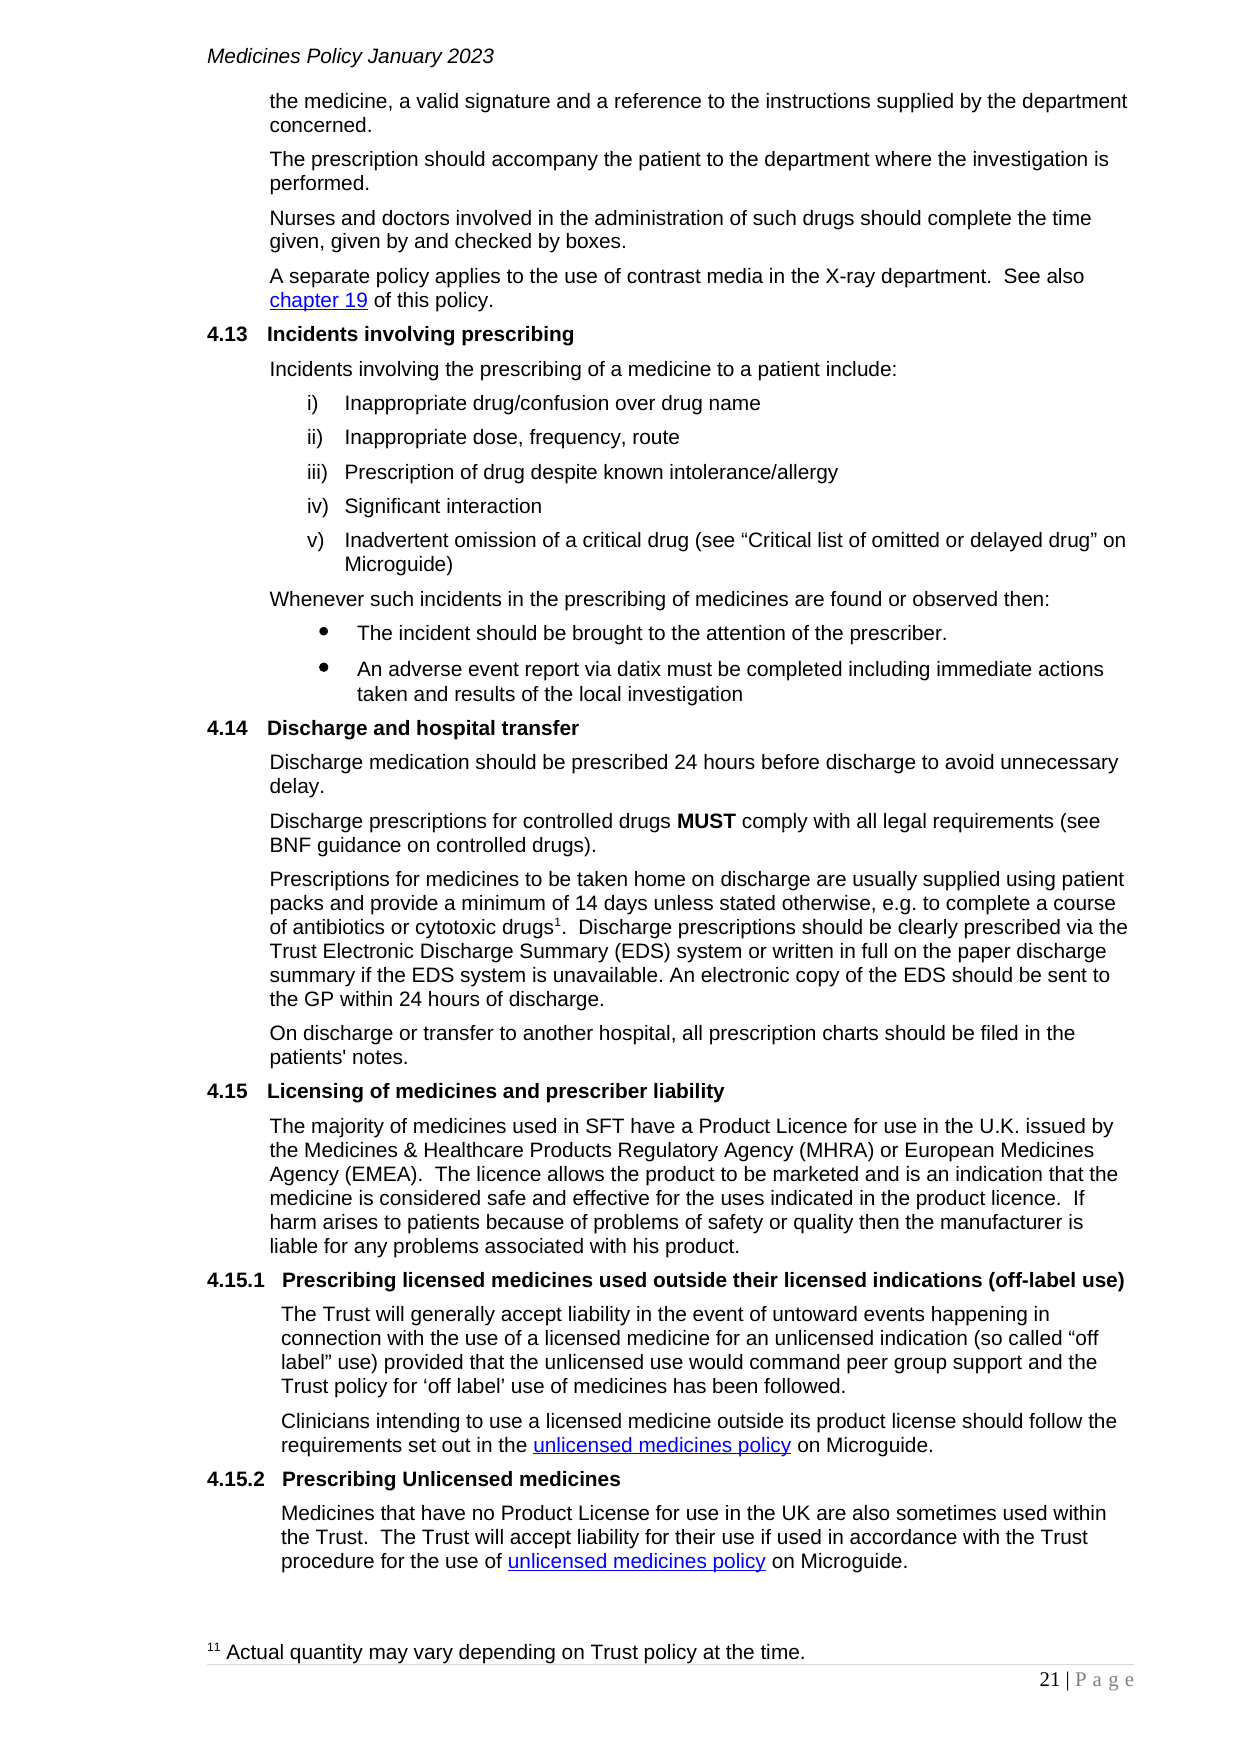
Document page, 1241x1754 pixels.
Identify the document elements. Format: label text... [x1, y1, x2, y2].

text Clinicians intending to use a licensed medicine outside its product license should follow the requirements set out in the unlicensed medicines policy on Microguide. [281, 1408, 1134, 1456]
text Incidents involving the prescribing of a medicine to a patient include: [269, 356, 1134, 380]
list Prescription of drug despite known intolerance/allergy [307, 459, 1134, 483]
subtitle Discharge and hospital transfer [207, 716, 1134, 740]
text The Trust will generally accept liability in the event of untoward events happening in connection with the use of a licensed medicine for an unlicensed indication (so called “off label” use) provided that the unlicensed use would command peer group support and the Trust policy for ‘off label’ use of medicines has been followed. [281, 1302, 1134, 1398]
subtitle Prescribing licensed medicines used outside their licensed indications (off-label use) [207, 1268, 1134, 1292]
text Whenever such incidents in the prescribing of medicines are found or observed then: [269, 587, 1134, 611]
text Medicines that have no Product License for use in the UK are also sometimes used within the Trust. The Trust will accept liability for their use if used in accordance with the Trust procedure for the use of unlicensed medicines policy on Microguide. [281, 1501, 1134, 1573]
list Inappropriate drug/confusion over drug name [307, 391, 1134, 415]
text Nurses and doctors involved in the administration of such drugs should complete the time given, given by and checked by boxes. [269, 205, 1134, 253]
text Discharge medication should be prescribed 24 hours before discharge to avoid unnecessary delay. [269, 750, 1134, 798]
subtitle Licensing of medicines and prescriber liability [207, 1079, 1134, 1103]
list Significant interaction [307, 494, 1134, 518]
text Discharge prescriptions for controlled drugs MUST comply with all legal requirements (see BNF guidance on controlled drugs). [269, 808, 1134, 856]
list Inadvertent omission of a critical drug (see “Critical list of omitted or delayed drug” on Microguide) [307, 528, 1134, 576]
text A separate policy applies to the use of contrast media in the X-ray department. See also chapter 19 of this policy. [269, 264, 1134, 312]
list Inappropriate dose, frequency, route [307, 425, 1134, 449]
subtitle Incidents involving prescribing [207, 322, 1134, 346]
subtitle Prescribing Unlicensed medicines [207, 1467, 1134, 1491]
list The incident should be brought to the attention of the prescriber. [319, 621, 1134, 646]
list An adverse event report via datix must be completed including immediate actions taken and results of the local investigation [319, 656, 1134, 705]
text Prescriptions for medicines to be taken home on discharge are usually supplied using patient packs and provide a minimum of 14 days unless stated otherwise, e.g. to complete a course of antibiotics or cytotoxic drugs1. Discharge prescriptions should be clearly prescribed via the Trust Electronic Discharge Summary (EDS) system or written in full on the paper discharge summary if the EDS system is unavailable. An electronic copy of the EDS should be sent to the GP within 24 hours of discharge. [269, 867, 1134, 1011]
text The prescription should accompany the patient to the department where the investigation is performed. [269, 147, 1134, 195]
text The majority of medicines used in SFT have a Product Licence for use in the U.K. issued by the Medicines & Healthcare Products Regulatory Agency (MHRA) or European Medicines Agency (EMEA). The licence allows the product to be marketed and is an indication that the medicine is considered safe and effective for the uses indicated in the product licence. If harm arises to patients because of problems of safety or quality then the manufacturer is liable for any problems associated with his product. [269, 1114, 1134, 1257]
text On discharge or transfer to another hospital, all prescription charts should be filed in the patients' notes. [269, 1021, 1134, 1069]
